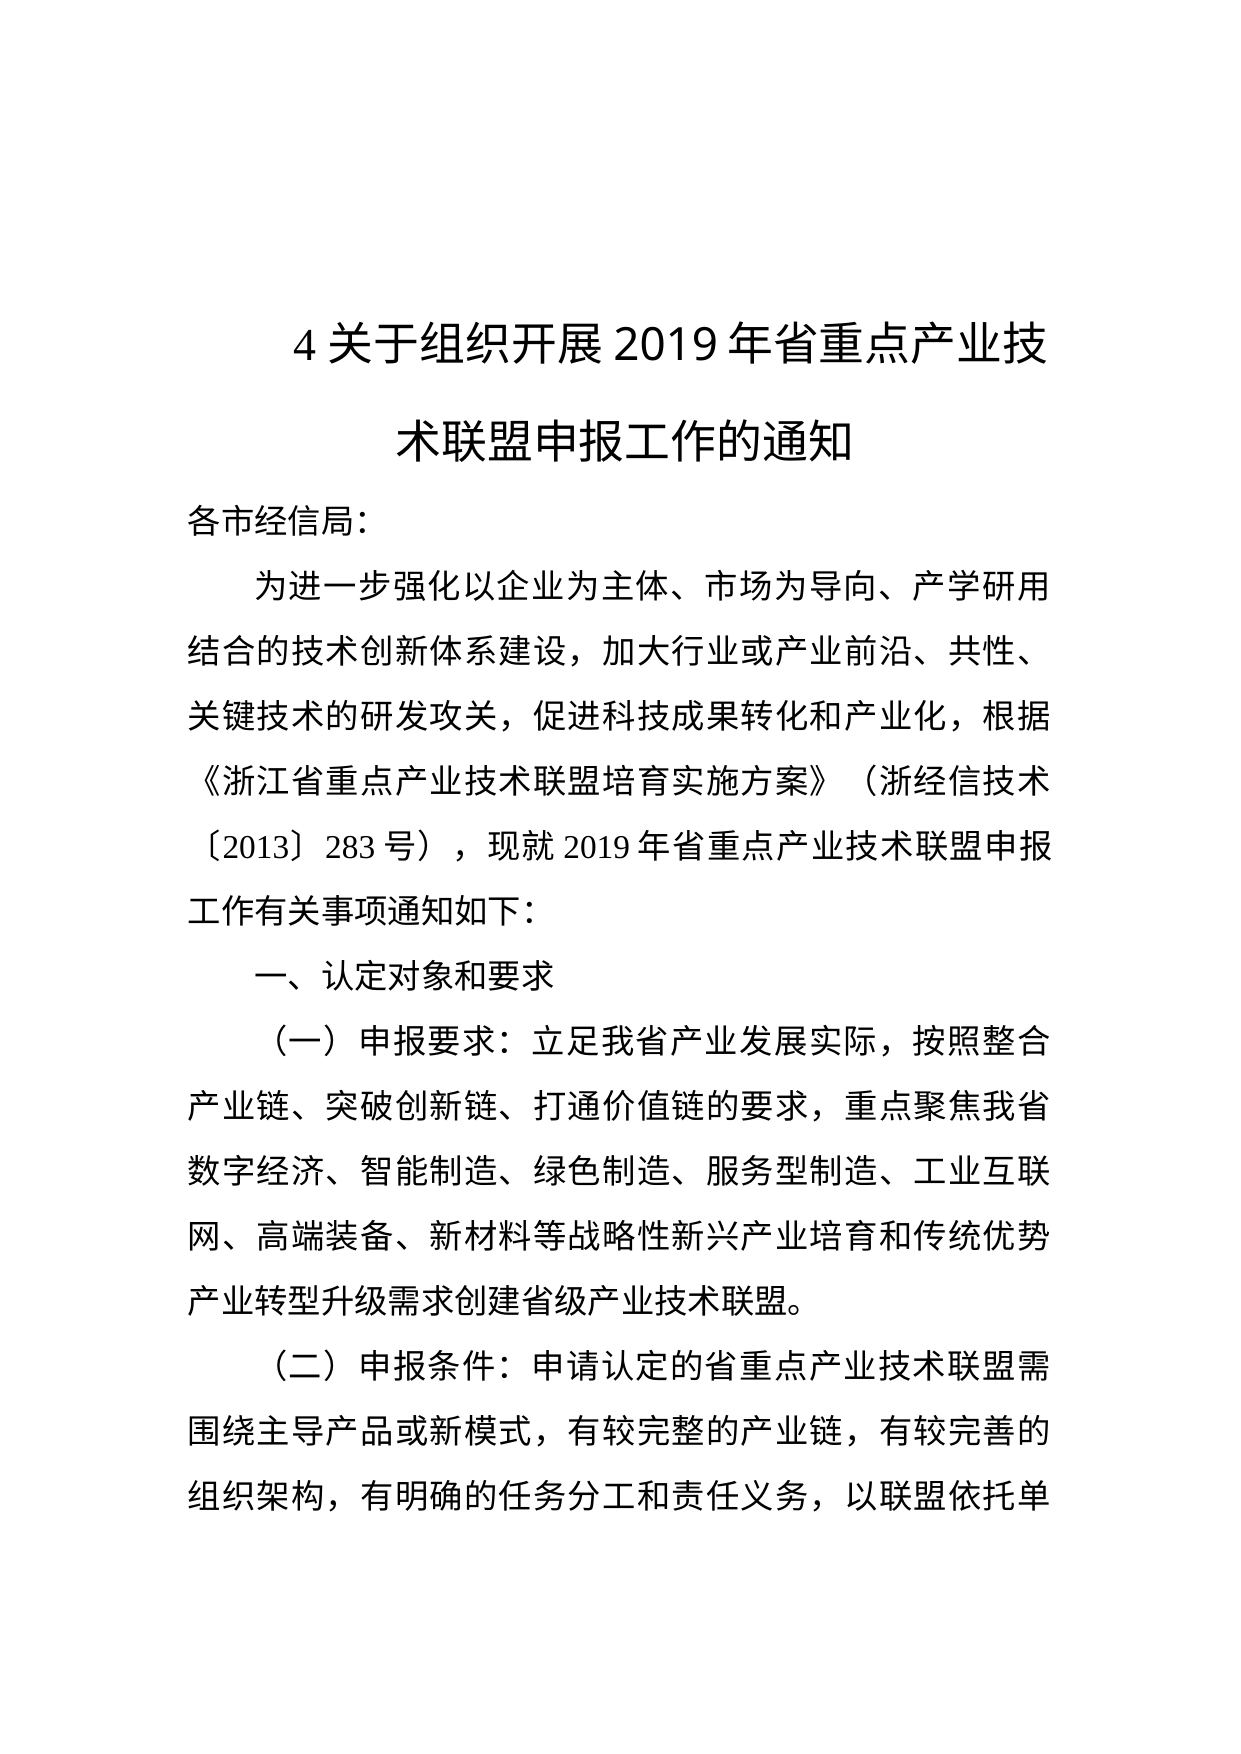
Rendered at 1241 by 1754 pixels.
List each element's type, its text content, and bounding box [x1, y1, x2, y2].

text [187, 1332, 1053, 1527]
text （一）申报要求：立足我省产业发展实际，按照整合产业链、突破创新链、打通价值链的要求，重点聚焦我省数字经济、智能制造、绿色制造、服务型制造、工业互联网、高端装备、新材料等战略性新兴产业培育和传统优势产业转型升级需求创建省级产业技术联盟。 [187, 1007, 1053, 1332]
text 一、认定对象和要求 [187, 942, 1053, 1007]
text 4 关于组织开展 2019年省重点产业技术联盟申报工作的通知 [187, 292, 1062, 487]
text 为进一步强化以企业为主体、市场为导向、产学研用结合的技术创新体系建设，加大行业或产业前沿、共性、关键技术的研发攻关，促进科技成果转化和产业化，根据《浙江省重点产业技术联盟培育实施方案》（浙经信技术〔2013〕283号），现就2019年省重点产业技术联盟申报工作有关事项通知如下： [187, 552, 1053, 942]
text 各市经信局： [187, 487, 1053, 552]
